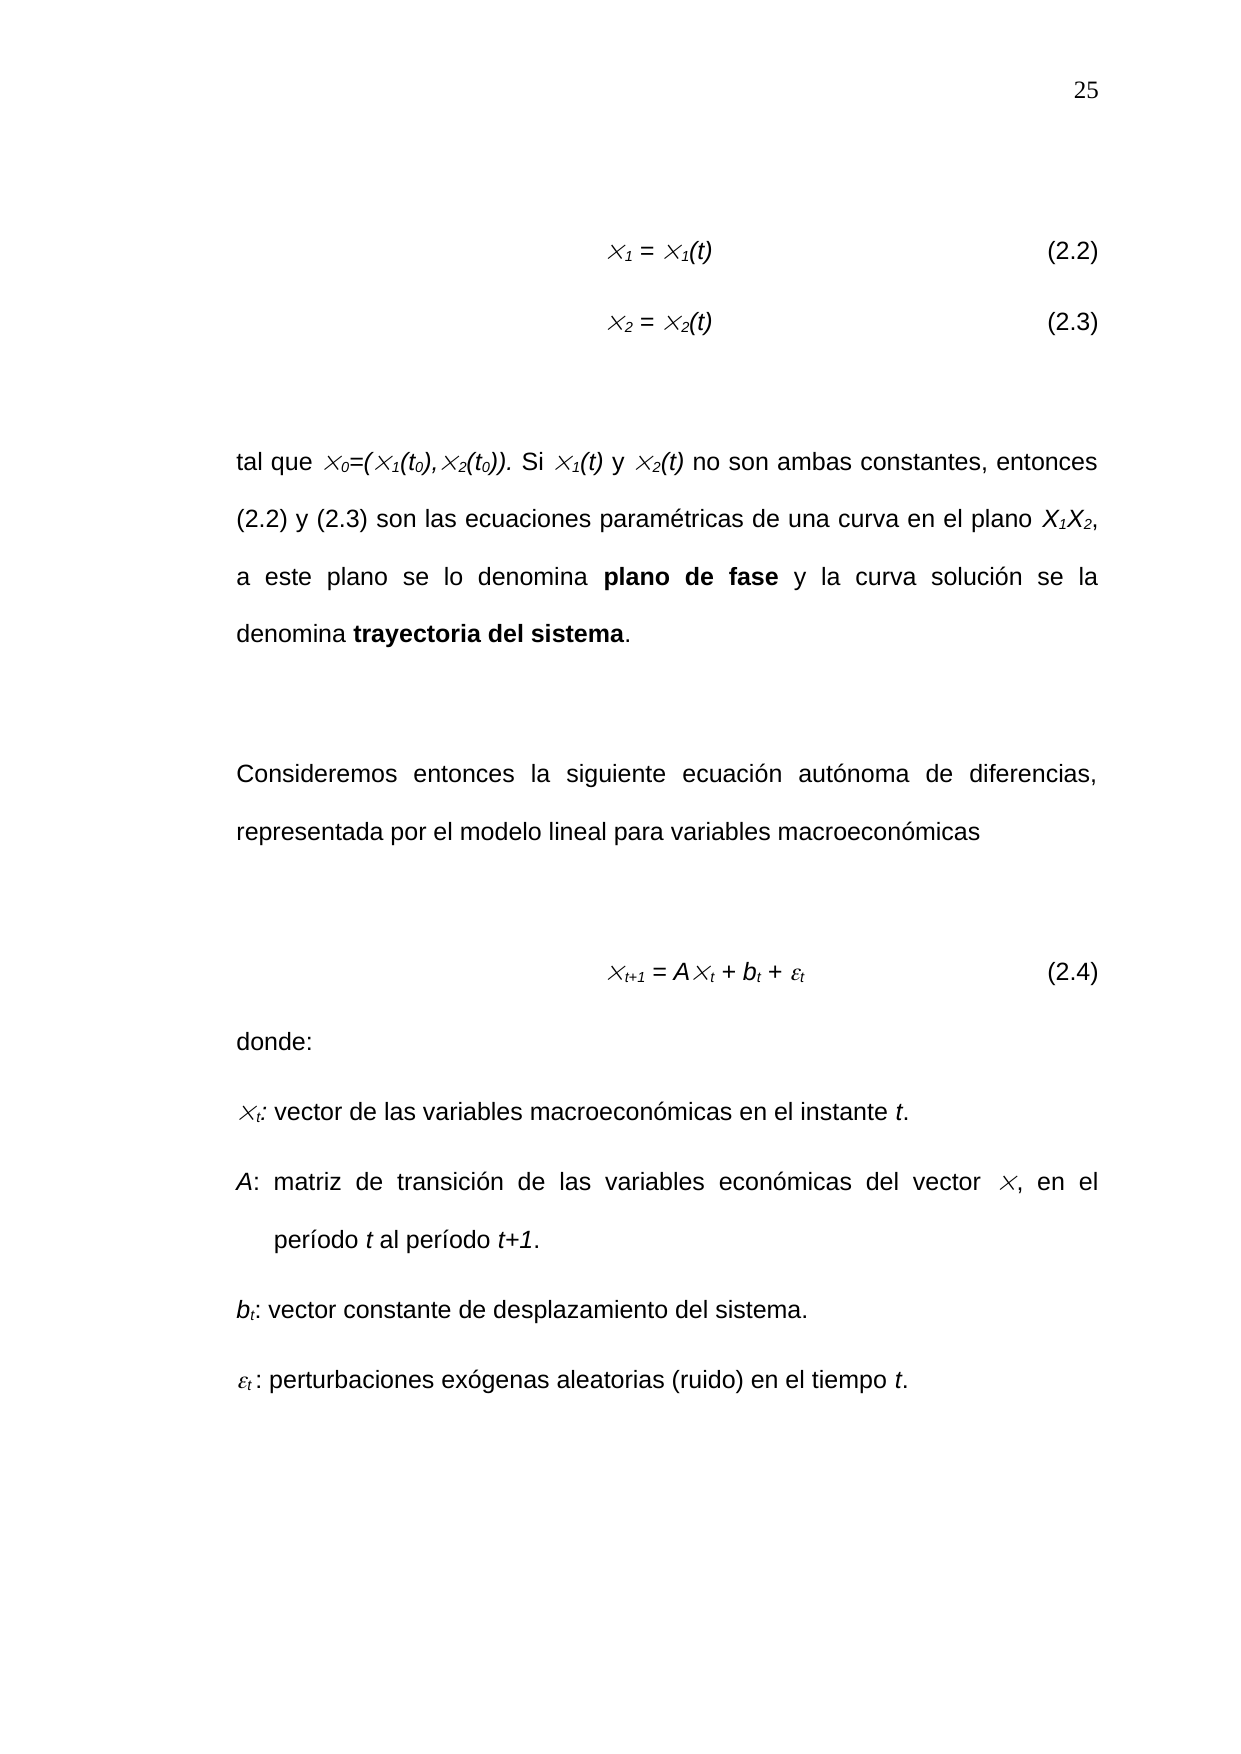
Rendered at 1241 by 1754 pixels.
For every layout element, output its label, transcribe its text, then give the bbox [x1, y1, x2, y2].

text donde: [236, 1027, 1098, 1056]
text 1 = 1(t) (2.2) [236, 236, 1098, 265]
text 2 = 2(t) (2.3) [236, 306, 1098, 335]
text A: matriz de transición de las variables económicas del vector , en el período t al período t+1. [236, 1167, 1098, 1253]
text t+1 = At + bt + t (2.4) [236, 957, 1098, 986]
text tal que 0=(1(t0),2(t0)). Si 1(t) y 2(t) no son ambas constantes, entonces (2.2) y (2.3) son las ecuaciones paramétricas de una curva en el plano X1X2, a este plano se lo denomina plano de fase y la curva solución se la denomina trayectoria del sistema. [236, 447, 1098, 648]
text t: vector de las variables macroeconómicas en el instante t. [236, 1097, 1098, 1126]
text Consideremos entonces la siguiente ecuación autónoma de diferencias, representada por el modelo lineal para variables macroeconómicas [236, 759, 1098, 846]
text bt: vector constante de desplazamiento del sistema. [236, 1295, 1098, 1323]
text t : perturbaciones exógenas aleatorias (ruido) en el tiempo t. [236, 1365, 1098, 1394]
